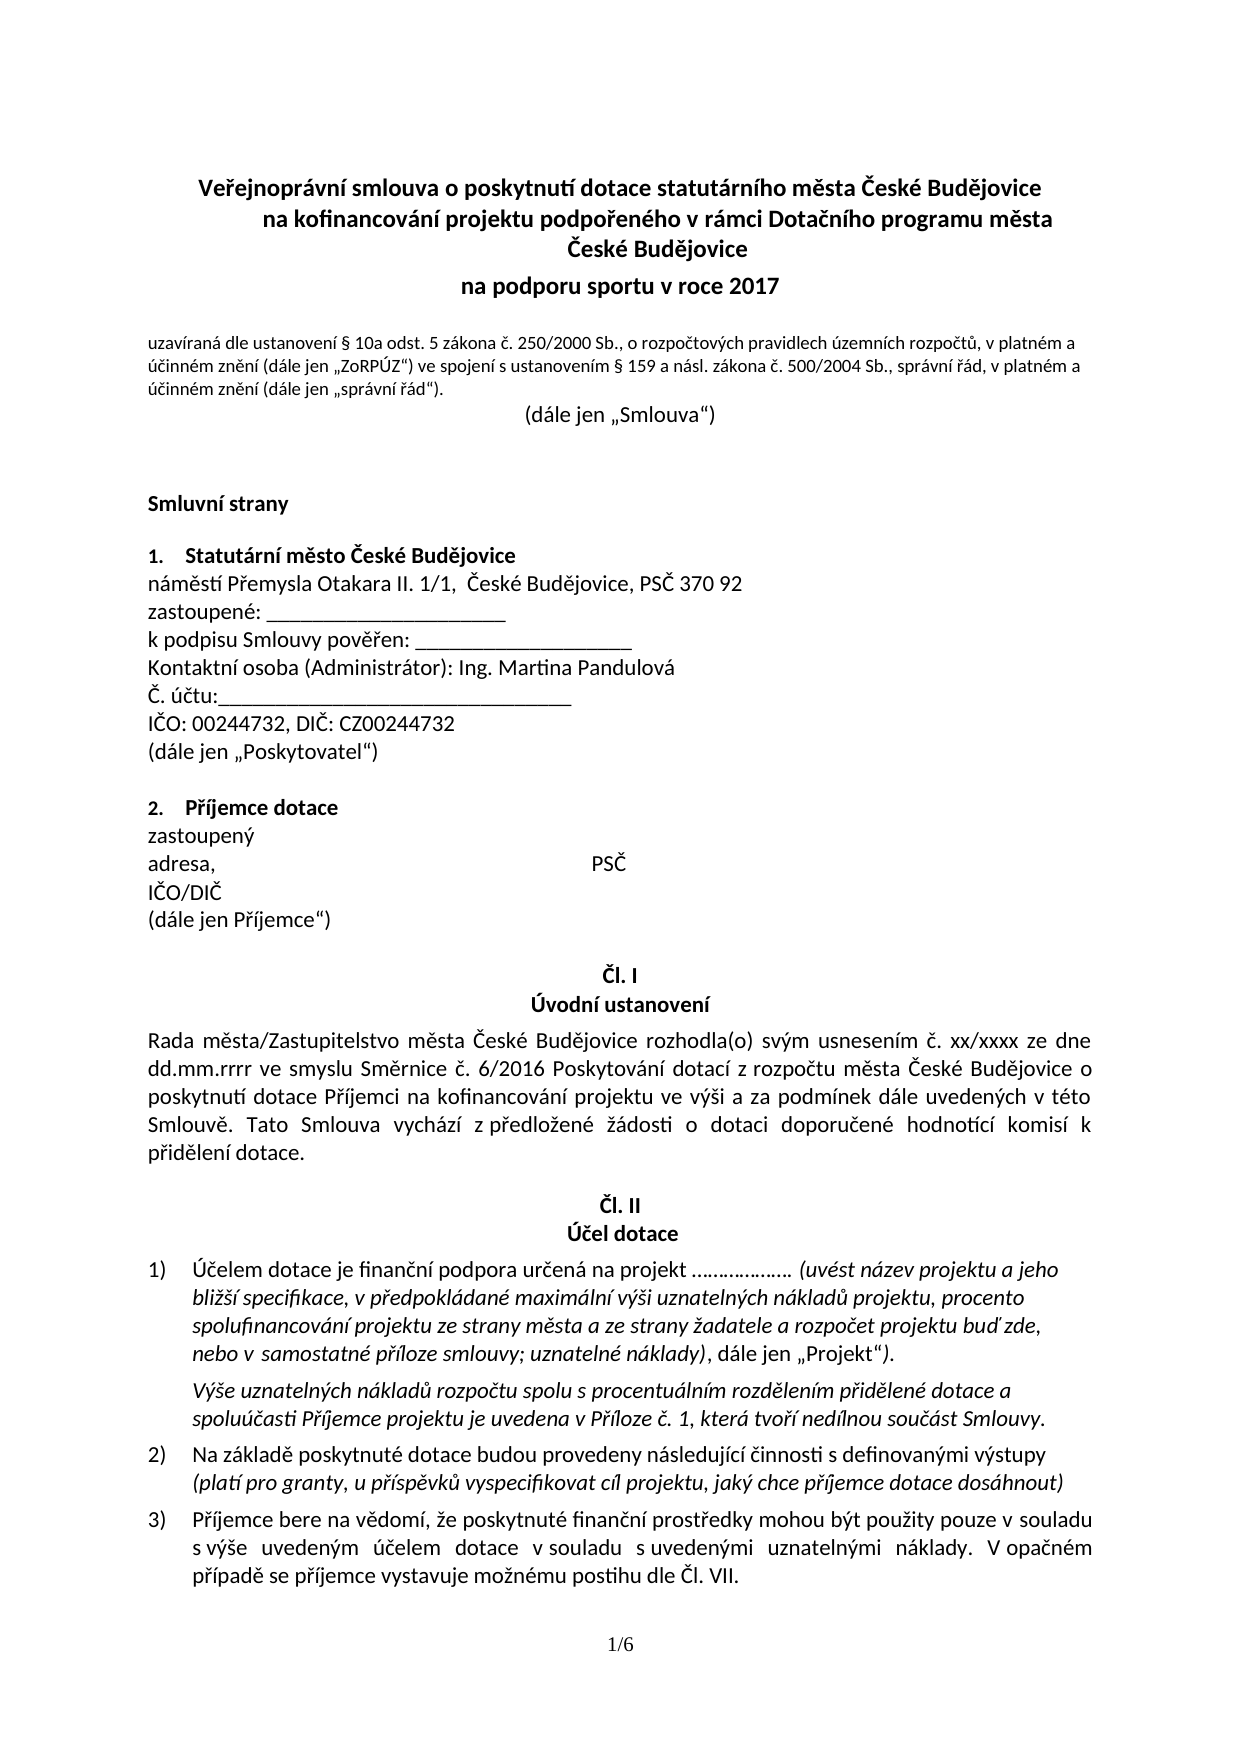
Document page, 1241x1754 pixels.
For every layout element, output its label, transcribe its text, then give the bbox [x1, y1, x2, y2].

text k podpisu Smlouvy pověřen: ___________________ [148, 625, 1093, 653]
text Smluvní strany [148, 489, 1093, 517]
text IČO/DIČ [148, 878, 1093, 906]
text Výše uznatelných nákladů rozpočtu spolu s procentuálním rozdělením přidělené dotace a spoluúčasti Příjemce projektu je uvedena v Příloze č. 1, která tvoří nedílnou součást Smlouvy. [192, 1376, 1093, 1432]
text zastoupený [148, 822, 1093, 849]
text Čl. I [148, 962, 1093, 990]
list Statutární město České Budějovice [148, 541, 1093, 569]
text Rada města/Zastupitelstvo města České Budějovice rozhodla(o) svým usnesením č. xx/xxxx ze dne dd.mm.rrrr ve smyslu Směrnice č. 6/2016 Poskytování dotací z rozpočtu města České Budějovice o poskytnutí dotace Příjemci na kofinancování projektu ve výši a za podmínek dále uvedených v této Smlouvě. Tato Smlouva vychází z předložené žádosti o dotaci doporučené hodnotící komisí k přidělení dotace. [148, 1026, 1093, 1166]
text Kontaktní osoba (Administrátor): Ing. Martina Pandulová [148, 653, 1093, 681]
list Příjemce dotace [148, 793, 1093, 822]
text IČO: 00244732, DIČ: CZ00244732 [148, 709, 1093, 737]
subtitle Veřejnoprávní smlouva o poskytnutí dotace statutárního města České Budějovice na kofinancování projektu podpořeného v rámci Dotačního programu města České Budějovice [148, 173, 1093, 264]
text (dále jen „Smlouva“) [148, 400, 1093, 428]
list Účelem dotace je finanční podpora určená na projekt ………………. (uvést název projektu a jeho bližší specifikace, v předpokládané maximální výši uznatelných nákladů projektu, procento spolufinancování projektu ze strany města a ze strany žadatele a rozpočet projektu buď zde, nebo v samostatné příloze smlouvy; uznatelné náklady), dále jen „Projekt“). [148, 1256, 1093, 1368]
text Úvodní ustanovení [148, 990, 1093, 1018]
text Č. účtu:_______________________________ [148, 681, 1093, 709]
text Účel dotace [148, 1219, 1093, 1247]
list Na základě poskytnuté dotace budou provedeny následující činnosti s definovanými výstupy (platí pro granty, u příspěvků vyspecifikovat cíl projektu, jaký chce příjemce dotace dosáhnout) [148, 1440, 1093, 1496]
text náměstí Přemysla Otakara II. 1/1, České Budějovice, PSČ 370 92 [148, 569, 1093, 597]
list Příjemce bere na vědomí, že poskytnuté finanční prostředky mohou být použity pouze v souladu s výše uvedeným účelem dotace v souladu s uvedenými uznatelnými náklady. V opačném případě se příjemce vystavuje možnému postihu dle Čl. VII. [148, 1505, 1093, 1589]
text (dále jen Příjemce“) [148, 906, 1093, 934]
text na podporu sportu v roce 2017 [148, 270, 1093, 301]
text zastoupené: _____________________ [148, 597, 1093, 625]
text Čl. II [148, 1191, 1093, 1219]
text adresa, PSČ [148, 849, 1093, 878]
text (dále jen „Poskytovatel“) [148, 737, 1093, 766]
text uzavíraná dle ustanovení § 10a odst. 5 zákona č. 250/2000 Sb., o rozpočtových pravidlech územních rozpočtů, v platném a účinném znění (dále jen „ZoRPÚZ“) ve spojení s ustanovením § 159 a násl. zákona č. 500/2004 Sb., správní řád, v platném a účinném znění (dále jen „správní řád“). [148, 331, 1093, 400]
